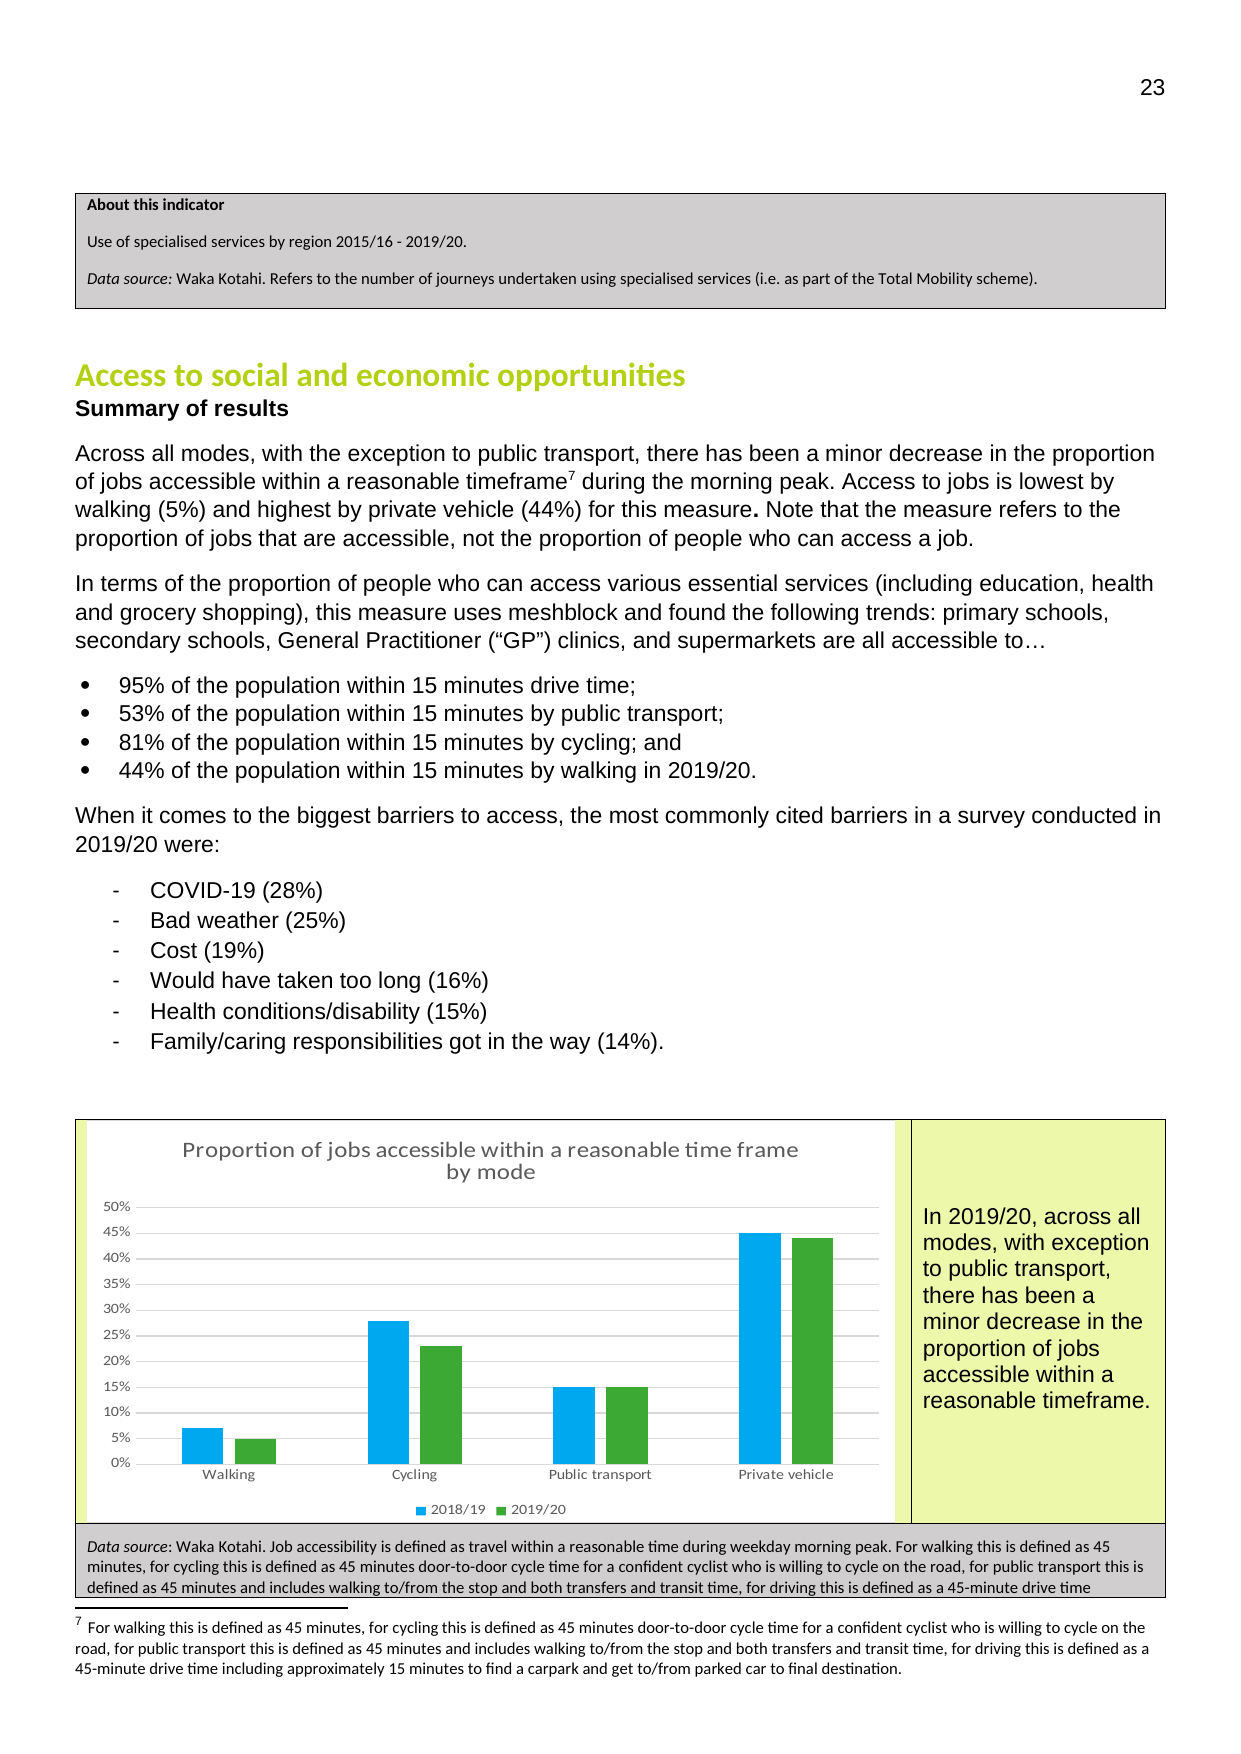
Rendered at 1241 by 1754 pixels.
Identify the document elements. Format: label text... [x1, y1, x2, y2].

table_header [896, 1120, 911, 1523]
list COVID-19 (28%) [112, 876, 1165, 904]
table_header In 2019/20, across all modes, with exception to public transport, there has been a minor decrease in the proportion of jobs accessible within a reasonable timeframe. [912, 1120, 1165, 1523]
list Bad weather (25%) [112, 906, 1165, 934]
list 95% of the population within 15 minutes drive time; [81, 672, 1165, 698]
table_header [76, 1120, 86, 1523]
list Cost (19%) [112, 936, 1165, 964]
subtitle Access to social and economic opportunities [75, 354, 1165, 394]
text When it comes to the biggest barriers to access, the most commonly cited barriers in a survey conducted in 2019/20 were: [75, 802, 1165, 857]
text Summary of results [75, 394, 1165, 421]
text In terms of the proportion of people who can access various essential services (including education, health and grocery shopping), this measure uses meshblock and found the following trends: primary schools, secondary schools, General Practitioner (“GP”) clinics, and supermarkets are all accessible to… [75, 570, 1165, 653]
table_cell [76, 1524, 1165, 1597]
list 44% of the population within 15 minutes by walking in 2019/20. [81, 757, 1165, 784]
text Across all modes, with the exception to public transport, there has been a minor decrease in the proportion of jobs accessible within a reasonable timeframe during the morning peak. Access to jobs is lowest by walking (5%) and highest by private vehicle (44%) for this measure. Note that the measure refers to the proportion of jobs that are accessible, not the proportion of people who can access a job. [75, 439, 1165, 551]
list Would have taken too long (16%) [112, 967, 1165, 994]
table_header About this indicator Use of specialised services by region 2015/16 - 2019/20. Data source: Waka Kotahi. Refers to the number of journeys undertaken using specialised services (i.e. as part of the Total Mobility scheme). [76, 194, 1165, 308]
list 53% of the population within 15 minutes by public transport; [81, 700, 1165, 727]
list Health conditions/disability (15%) [112, 997, 1165, 1025]
list 81% of the population within 15 minutes by cycling; and [81, 729, 1165, 755]
list Family/caring responsibilities got in the way (14%). [112, 1027, 1165, 1055]
